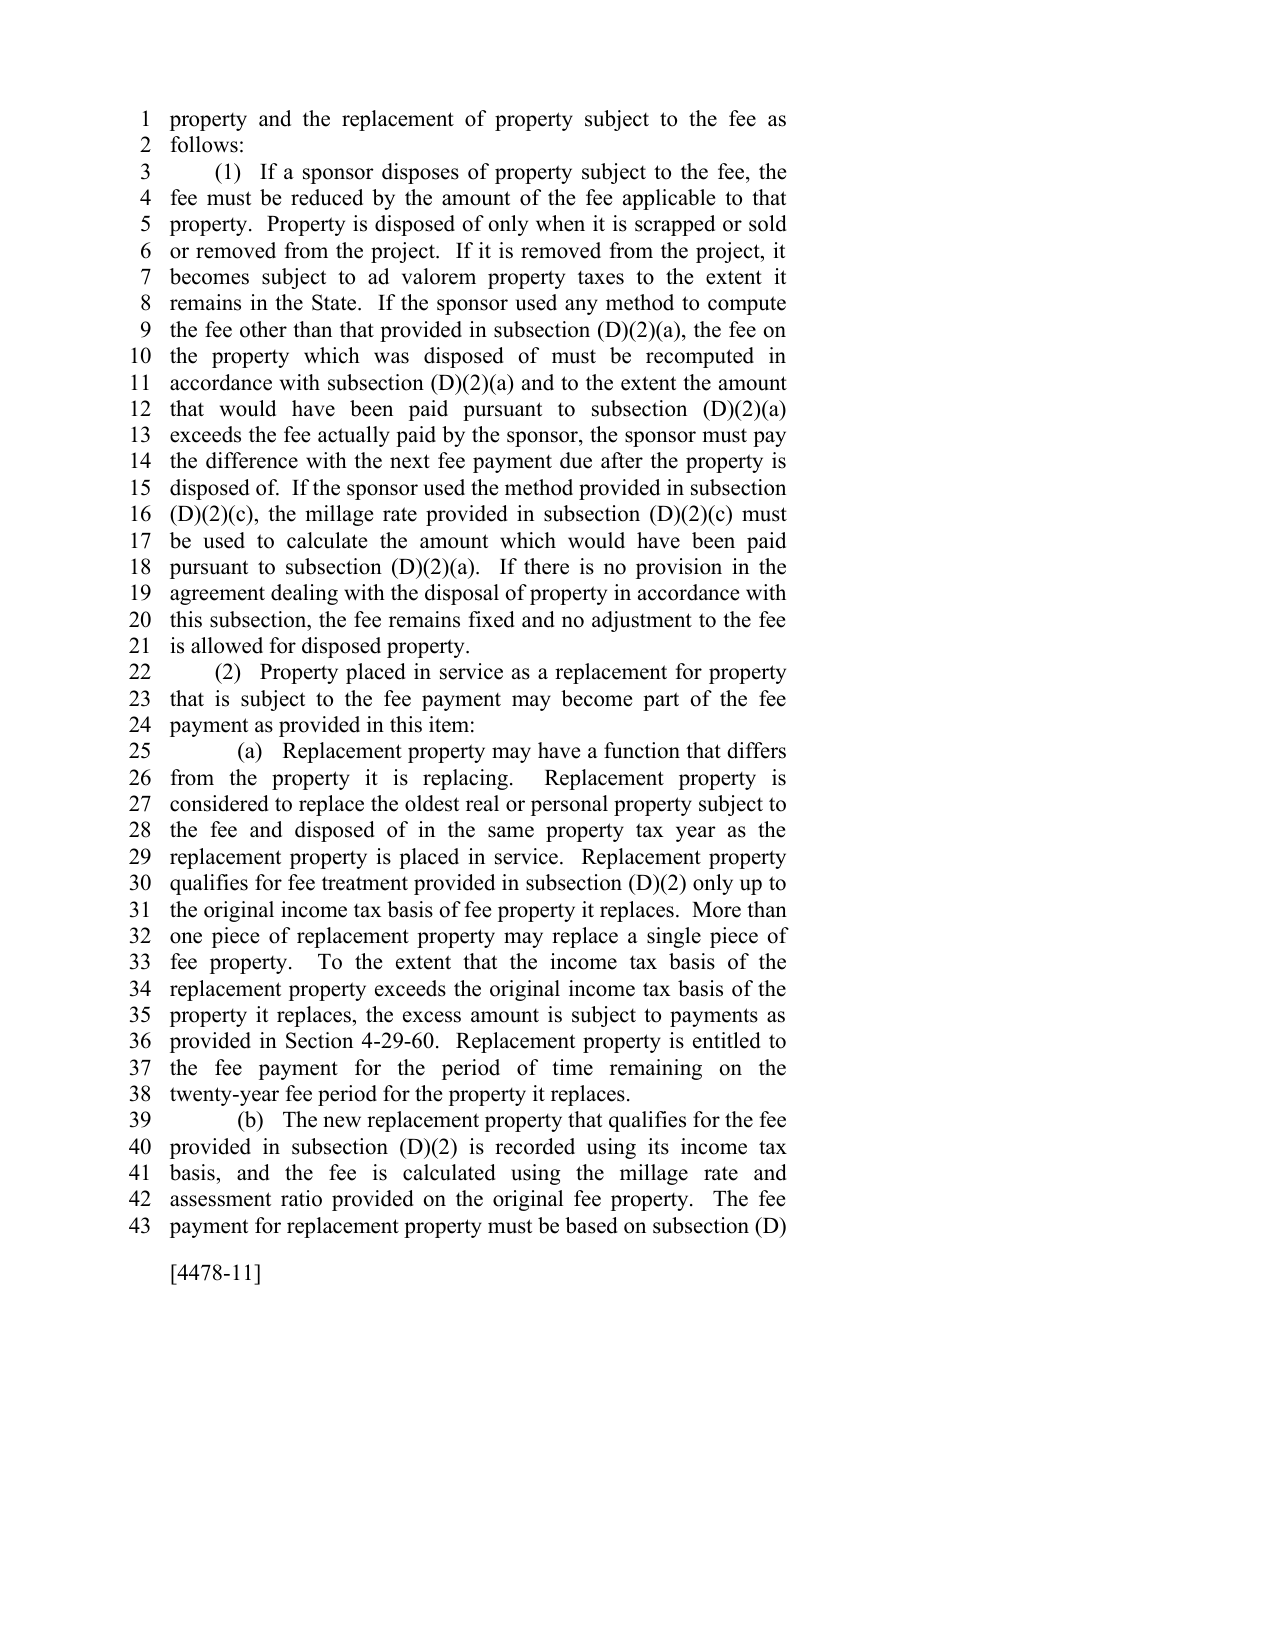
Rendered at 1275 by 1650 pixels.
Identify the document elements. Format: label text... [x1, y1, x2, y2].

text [169, 1106, 787, 1238]
text (a) Replacement property may have a function that differs from the property it is replacing. Replacement property is considered to replace the oldest real or personal property subject to the fee and disposed of in the same property tax year as the replacement property is placed in service. Replacement property qualifies for fee treatment provided in subsection (D)(2) only up to the original income tax basis of fee property it replaces. More than one piece of replacement property may replace a single piece of fee property. To the extent that the income tax basis of the replacement property exceeds the original income tax basis of the property it replaces, the excess amount is subject to payments as provided in Section 4-29-60. Replacement property is entitled to the fee payment for the period of time remaining on the twenty-year fee period for the property it replaces. [169, 737, 787, 1106]
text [169, 105, 787, 158]
text (2) Property placed in service as a replacement for property that is subject to the fee payment may become part of the fee payment as provided in this item: [169, 658, 787, 737]
text (1) If a sponsor disposes of property subject to the fee, the fee must be reduced by the amount of the fee applicable to that property. Property is disposed of only when it is scrapped or sold or removed from the project. If it is removed from the project, it becomes subject to ad valorem property taxes to the extent it remains in the State. If the sponsor used any method to compute the fee other than that provided in subsection (D)(2)(a), the fee on the property which was disposed of must be recomputed in accordance with subsection (D)(2)(a) and to the extent the amount that would have been paid pursuant to subsection (D)(2)(a) exceeds the fee actually paid by the sponsor, the sponsor must pay the difference with the next fee payment due after the property is disposed of. If the sponsor used the method provided in subsection (D)(2)(c), the millage rate provided in subsection (D)(2)(c) must be used to calculate the amount which would have been paid pursuant to subsection (D)(2)(a). If there is no provision in the agreement dealing with the disposal of property in accordance with this subsection, the fee remains fixed and no adjustment to the fee is allowed for disposed property. [169, 158, 787, 658]
